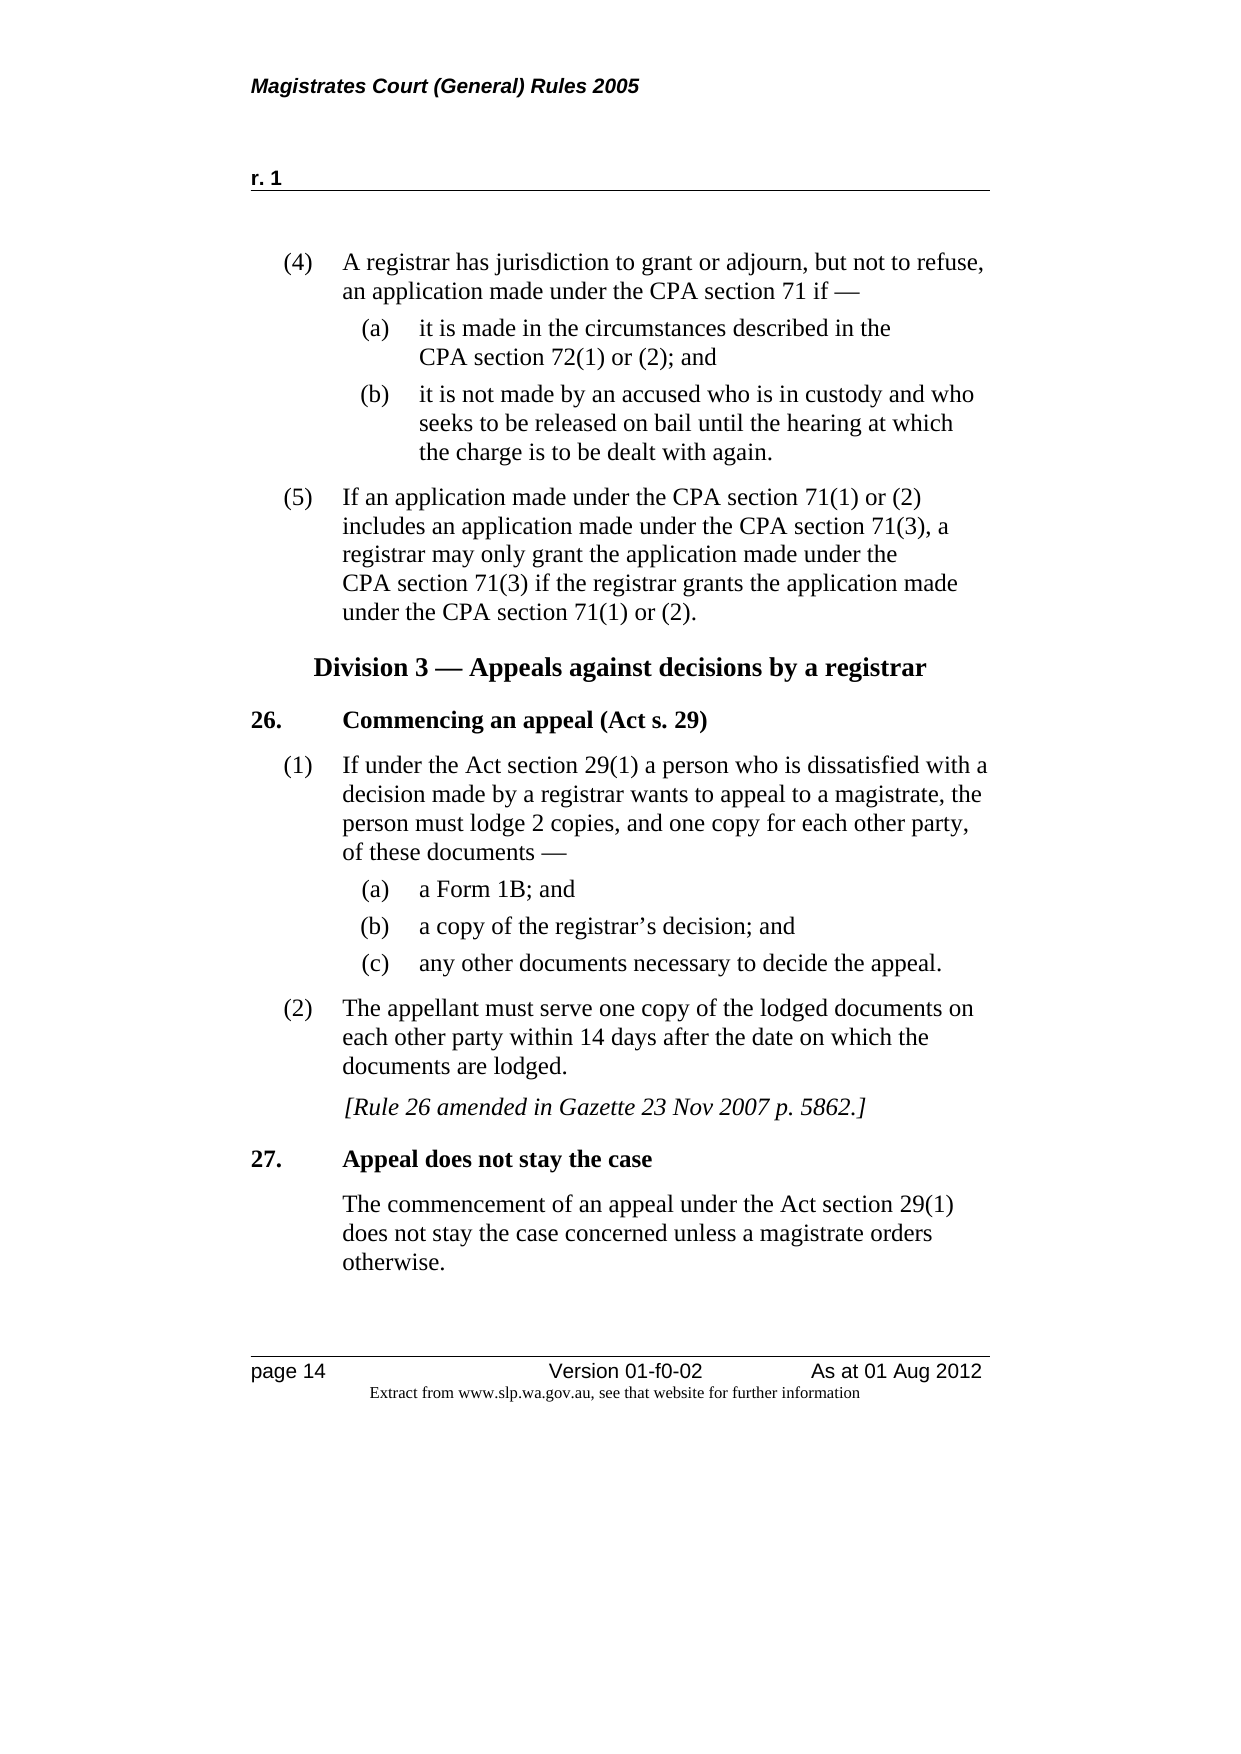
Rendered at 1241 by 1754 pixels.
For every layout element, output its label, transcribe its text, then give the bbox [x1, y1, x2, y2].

subtitle Division 3 — Appeals against decisions by a registrar [251, 651, 990, 682]
subtitle 26. Commencing an appeal (Act s. 29) [251, 705, 990, 734]
text (1) If under the Act section 29(1) a person who is dissatisfied with a decision made by a registrar wants to appeal to a magistrate, the person must lodge 2 copies, and one copy for each other party, of these documents — [251, 750, 990, 865]
text (b) it is not made by an accused who is in custody and who seeks to be released on bail until the hearing at which the charge is to be dealt with again. [251, 379, 990, 465]
text (b) a copy of the registrar’s decision; and [251, 911, 990, 939]
text (c) any other documents necessary to decide the appeal. [251, 948, 990, 977]
text (4) A registrar has jurisdiction to grant or adjourn, but not to refuse, an application made under the CPA section 71 if — [251, 247, 990, 305]
text The commencement of an appeal under the Act section 29(1) does not stay the case concerned unless a magistrate orders otherwise. [251, 1189, 990, 1275]
text (a) it is made in the circumstances described in the CPA section 72(1) or (2); and [251, 313, 990, 371]
subtitle 27. Appeal does not stay the case [251, 1144, 990, 1172]
text (5) If an application made under the CPA section 71(1) or (2) includes an application made under the CPA section 71(3), a registrar may only grant the application made under the CPA section 71(3) if the registrar grants the application made under the CPA section 71(1) or (2). [251, 482, 990, 626]
text (a) a Form 1B; and [251, 874, 990, 902]
text [Rule 26 amended in Gazette 23 Nov 2007 p. 5862.] [251, 1092, 990, 1121]
text (2) The appellant must serve one copy of the lodged documents on each other party within 14 days after the date on which the documents are lodged. [251, 993, 990, 1079]
